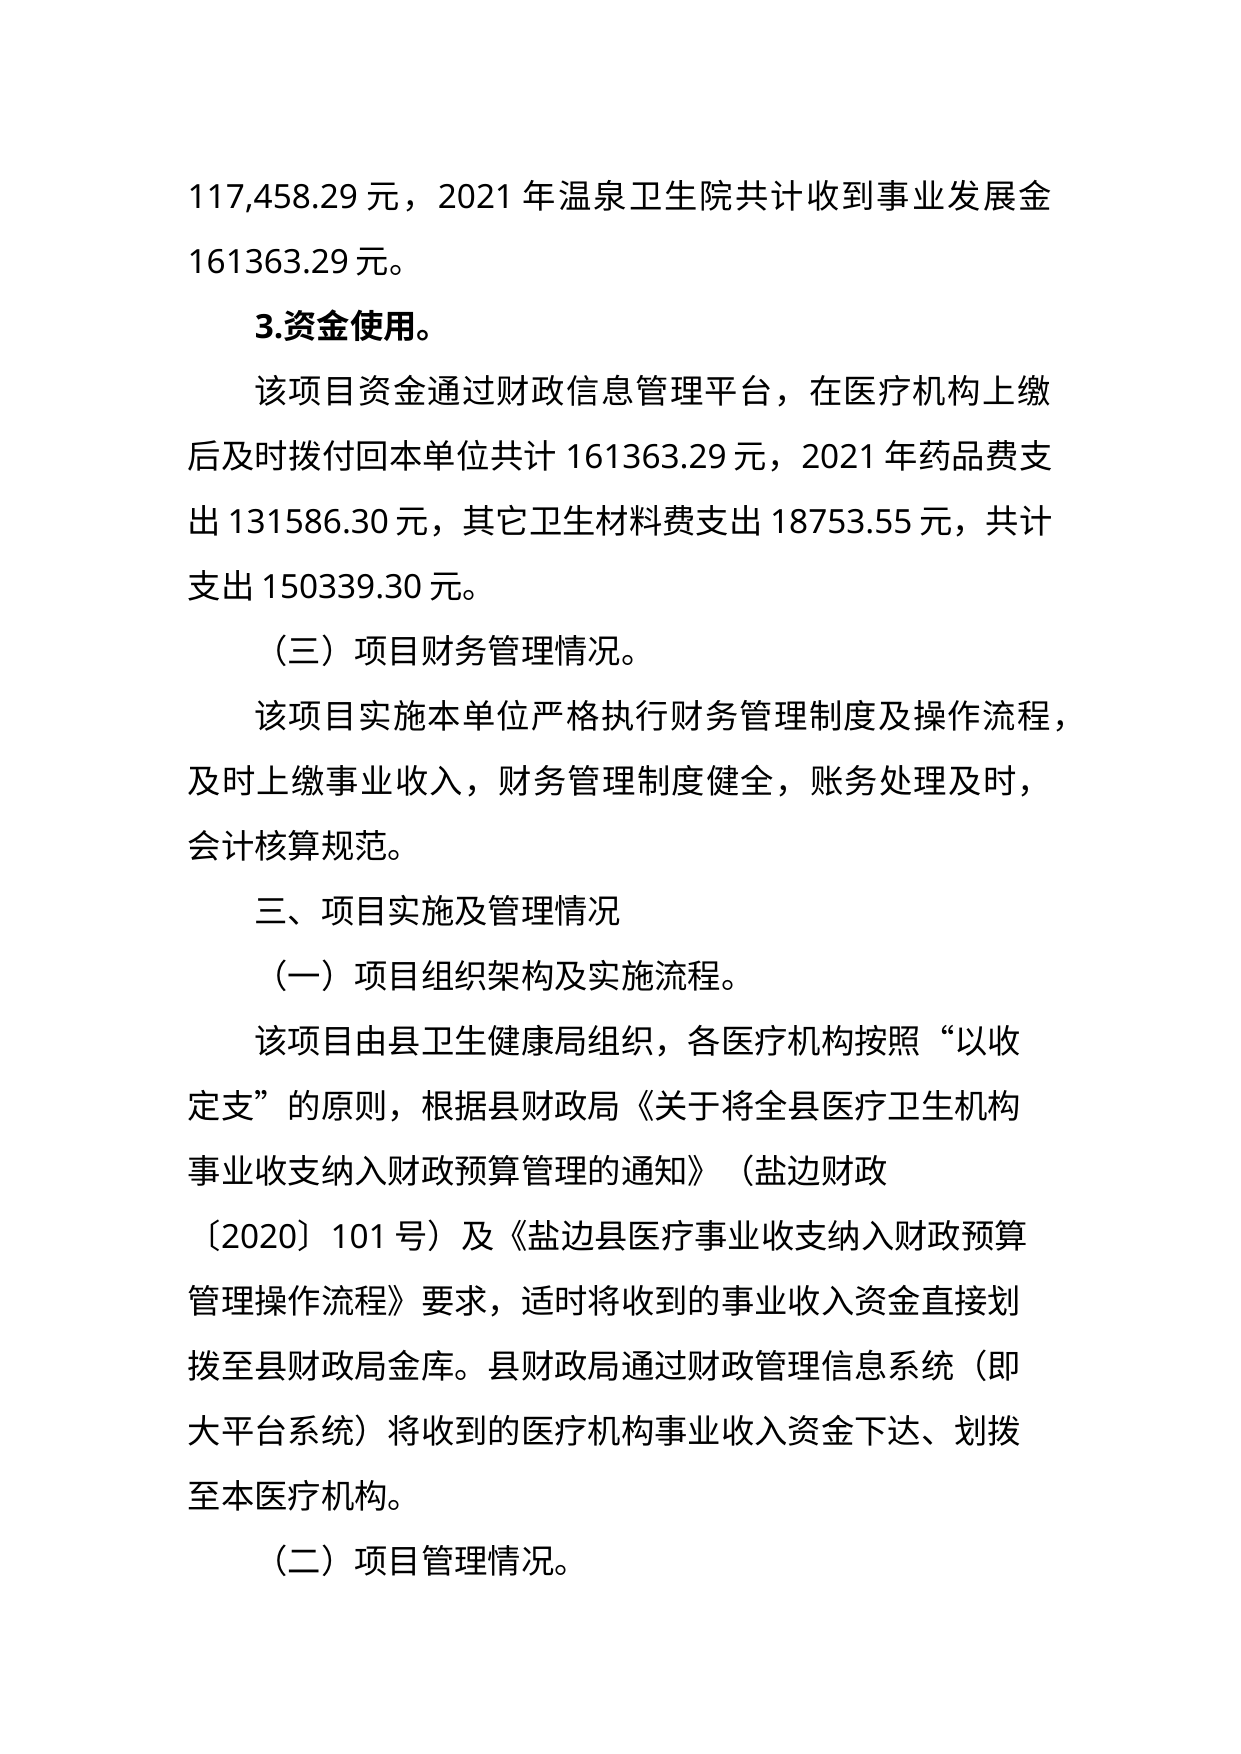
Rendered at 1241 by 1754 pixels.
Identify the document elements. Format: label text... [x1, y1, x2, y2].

text 该项目资金通过财政信息管理平台，在医疗机构上缴后及时拨付回本单位共计161363.29元，2021年药品费支出131586.30元，其它卫生材料费支出18753.55元，共计支出150339.30元。 [187, 357, 1053, 617]
text 该项目由县卫生健康局组织，各医疗机构按照“以收定支”的原则，根据县财政局《关于将全县医疗卫生机构事业收支纳入财政预算管理的通知》（盐边财政〔2020〕101号）及《盐边县医疗事业收支纳入财政预算管理操作流程》要求，适时将收到的事业收入资金直接划拨至县财政局金库。县财政局通过财政管理信息系统（即大平台系统）将收到的医疗机构事业收入资金下达、划拨至本医疗机构。 [187, 1007, 1053, 1527]
text （二）项目管理情况。 [187, 1527, 1053, 1592]
text （一）项目组织架构及实施流程。 [187, 942, 1053, 1007]
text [187, 162, 1053, 292]
text 3.资金使用。 [187, 292, 1053, 357]
text 三、项目实施及管理情况 [187, 877, 1053, 942]
text 该项目实施本单位严格执行财务管理制度及操作流程，及时上缴事业收入，财务管理制度健全，账务处理及时，会计核算规范。 [187, 682, 1053, 877]
text （三）项目财务管理情况。 [187, 617, 1053, 682]
